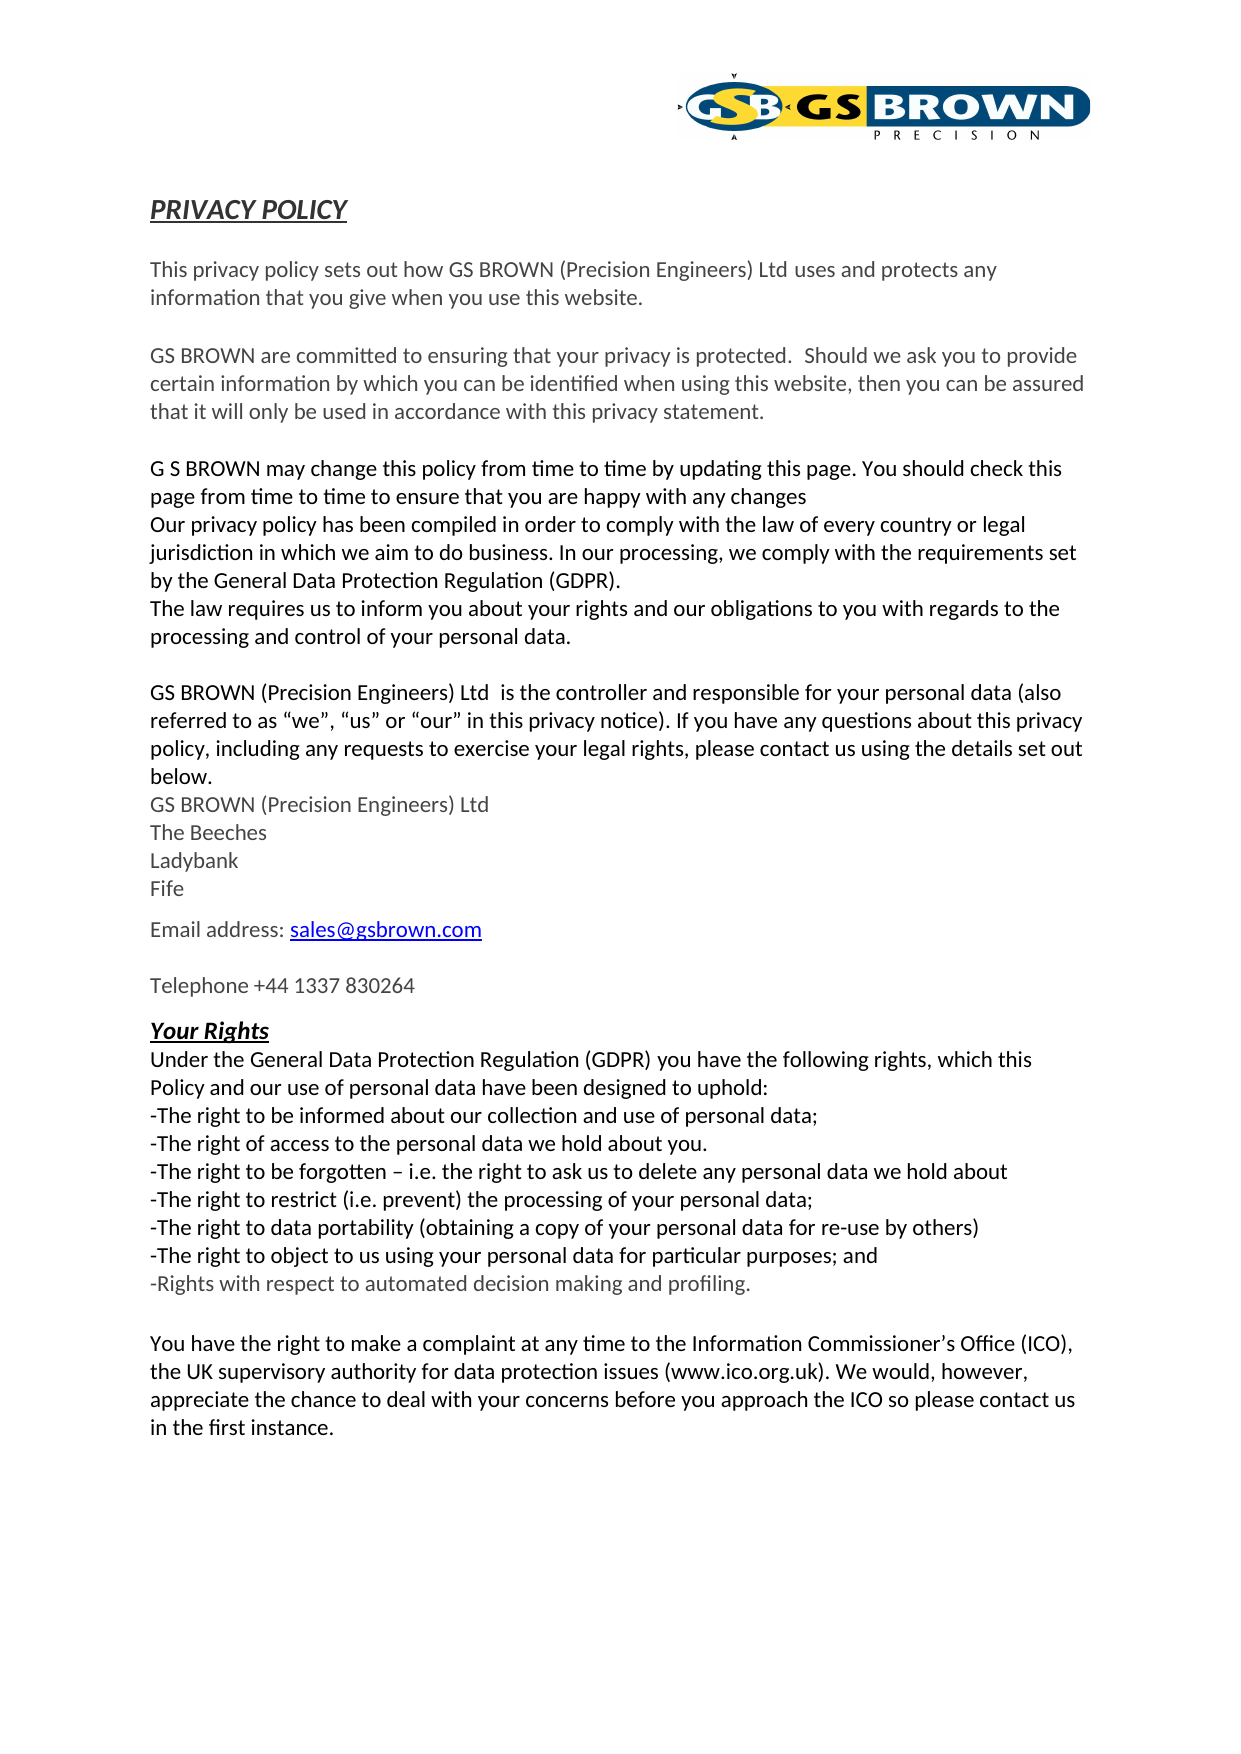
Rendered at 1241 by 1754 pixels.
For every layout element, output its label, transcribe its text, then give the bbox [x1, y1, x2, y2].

text -The right of access to the personal data we hold about you. [150, 1129, 1090, 1157]
text -The right to be informed about our collection and use of personal data; [150, 1101, 1090, 1129]
text -The right to data portability (obtaining a copy of your personal data for re-use by others) [150, 1213, 1090, 1241]
text You have the right to make a complaint at any time to the Information Commissioner’s Office (ICO), the UK supervisory authority for data protection issues (www.ico.org.uk). We would, however, appreciate the chance to deal with your concerns before you approach the ICO so please contact us in the first instance. [150, 1329, 1090, 1441]
text The law requires us to inform you about your rights and our obligations to you with regards to the processing and control of your personal data. [150, 594, 1090, 650]
text GS BROWN (Precision Engineers) Ltd is the controller and responsible for your personal data (also referred to as “we”, “us” or “our” in this privacy notice). If you have any questions about this privacy policy, including any requests to exercise your legal rights, please contact us using the details set out below. [150, 678, 1090, 790]
text The Beeches [150, 818, 1090, 846]
text Email address: sales@gsbrown.com [150, 902, 1090, 943]
text Under the General Data Protection Regulation (GDPR) you have the following rights, which this Policy and our use of personal data have been designed to uphold: [150, 1045, 1090, 1101]
text -The right to be forgotten – i.e. the right to ask us to delete any personal data we hold about [150, 1157, 1090, 1185]
text PRIVACY POLICY [150, 191, 1090, 226]
text Our privacy policy has been compiled in order to comply with the law of every country or legal jurisdiction in which we aim to do business. In our processing, we comply with the requirements set by the General Data Protection Regulation (GDPR). [150, 510, 1090, 594]
picture [677, 73, 1091, 140]
text GS BROWN are committed to ensuring that your privacy is protected. Should we ask you to provide certain information by which you can be identified when using this website, then you can be assured that it will only be used in accordance with this privacy statement. [150, 341, 1090, 425]
text Your Rights [150, 1015, 1090, 1045]
text -Rights with respect to automated decision making and profiling. [150, 1269, 1090, 1297]
text -The right to object to us using your personal data for particular purposes; and [150, 1241, 1090, 1269]
text This privacy policy sets out how GS BROWN (Precision Engineers) Ltd uses and protects any information that you give when you use this website. [150, 256, 1090, 312]
text G S BROWN may change this policy from time to time by updating this page. You should check this page from time to time to ensure that you are happy with any changes [150, 454, 1090, 510]
text Ladybank [150, 846, 1090, 874]
text GS BROWN (Precision Engineers) Ltd [150, 790, 1090, 818]
text Fife [150, 874, 1090, 902]
text Telephone +44 1337 830264 [150, 958, 1090, 999]
text -The right to restrict (i.e. prevent) the processing of your personal data; [150, 1185, 1090, 1213]
